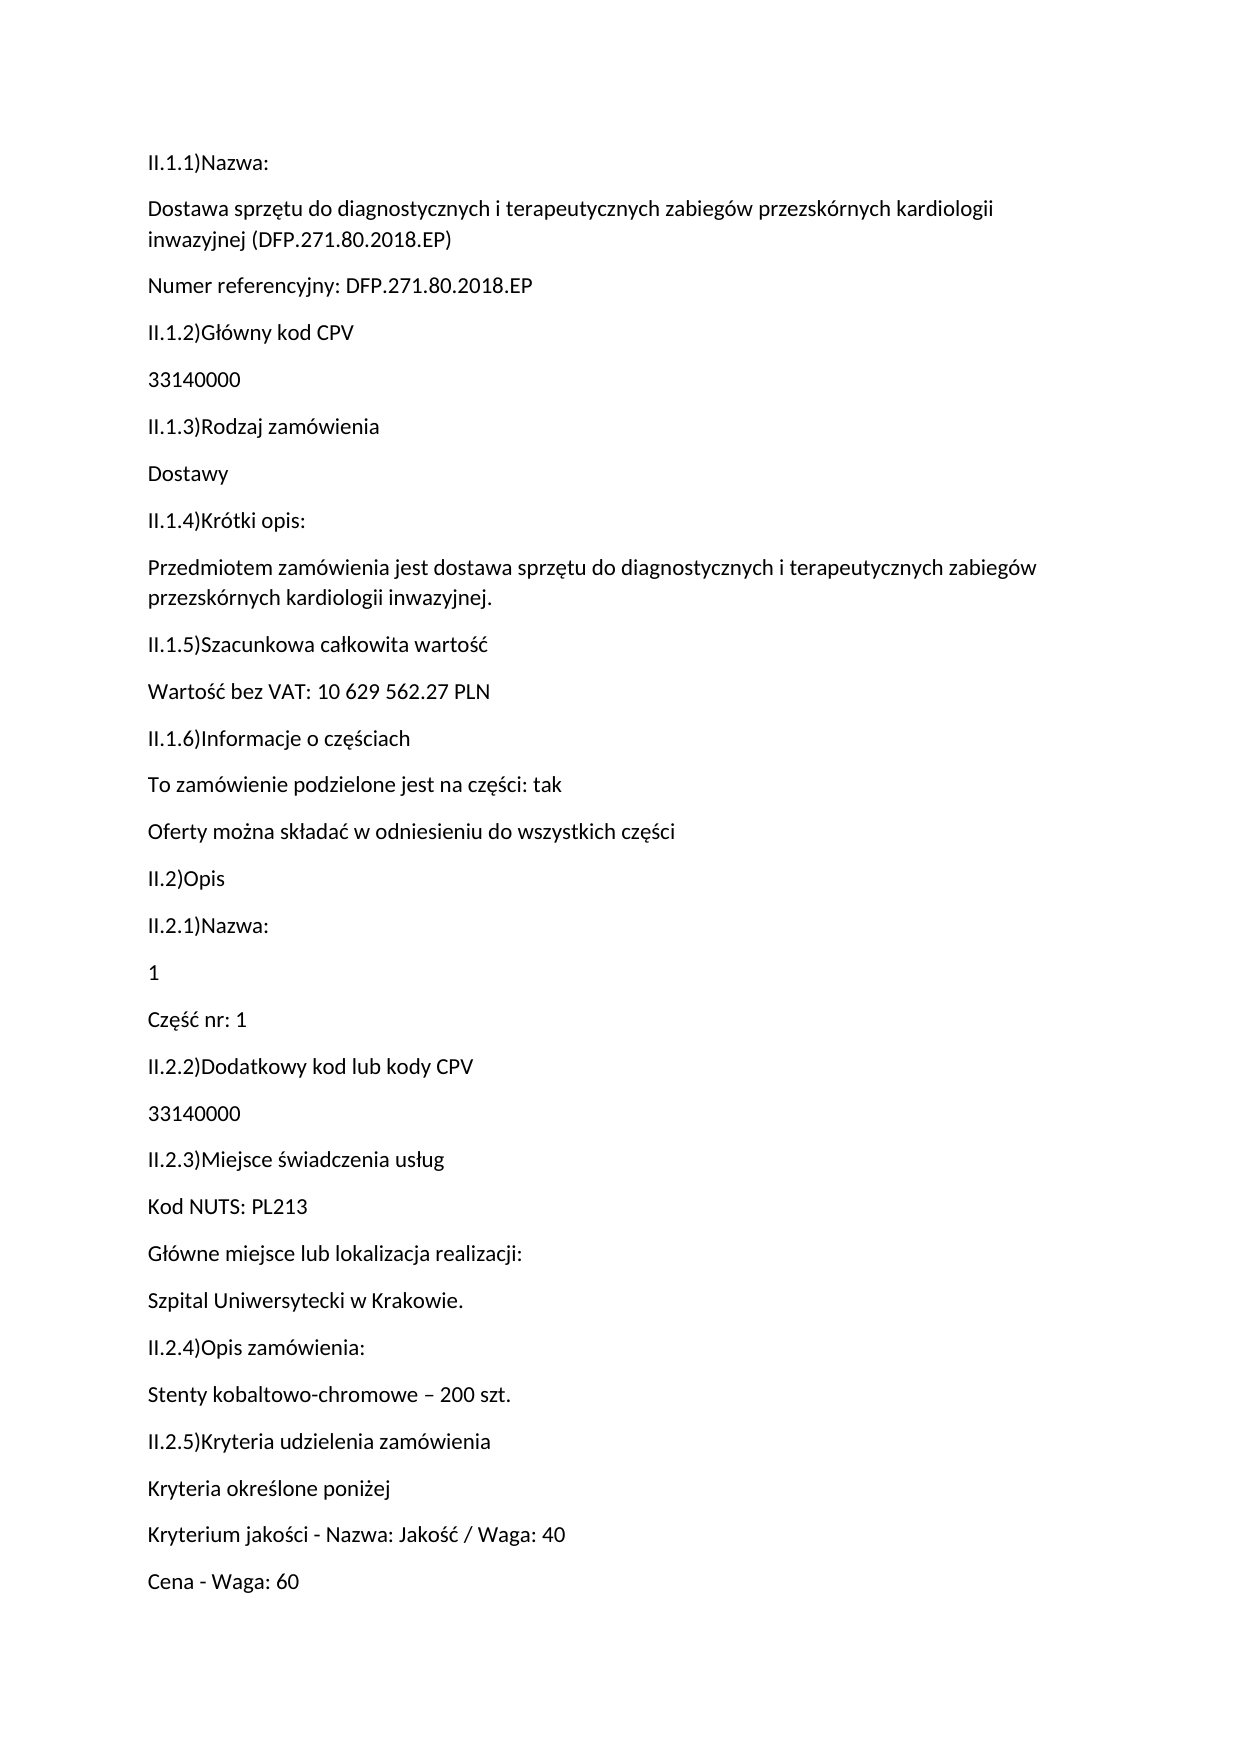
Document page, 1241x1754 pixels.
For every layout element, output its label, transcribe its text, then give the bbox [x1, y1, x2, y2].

text To zamówienie podzielone jest na części: tak [148, 771, 1093, 798]
text Część nr: 1 [148, 1005, 1093, 1033]
text II.1.1)Nazwa: [148, 148, 1093, 176]
text Dostawa sprzętu do diagnostycznych i terapeutycznych zabiegów przezskórnych kardiologii inwazyjnej (DFP.271.80.2018.EP) [148, 194, 1093, 253]
text II.1.3)Rodzaj zamówienia [148, 412, 1093, 440]
text Numer referencyjny: DFP.271.80.2018.EP [148, 272, 1093, 299]
text 1 [148, 958, 1093, 986]
text Cena - Waga: 60 [148, 1567, 1093, 1595]
text II.2.4)Opis zamówienia: [148, 1333, 1093, 1361]
text II.2.3)Miejsce świadczenia usług [148, 1146, 1093, 1173]
text II.2)Opis [148, 864, 1093, 892]
text II.1.4)Krótki opis: [148, 506, 1093, 534]
text Dostawy [148, 459, 1093, 487]
text Stenty kobaltowo-chromowe – 200 szt. [148, 1380, 1093, 1408]
text 33140000 [148, 1099, 1093, 1127]
text II.2.5)Kryteria udzielenia zamówienia [148, 1427, 1093, 1455]
text II.1.6)Informacje o częściach [148, 724, 1093, 752]
text Kryterium jakości - Nazwa: Jakość / Waga: 40 [148, 1521, 1093, 1548]
text Szpital Uniwersytecki w Krakowie. [148, 1286, 1093, 1314]
text Kryteria określone poniżej [148, 1474, 1093, 1502]
text Kod NUTS: PL213 [148, 1192, 1093, 1220]
text II.2.2)Dodatkowy kod lub kody CPV [148, 1052, 1093, 1080]
text Wartość bez VAT: 10 629 562.27 PLN [148, 677, 1093, 705]
text Główne miejsce lub lokalizacja realizacji: [148, 1239, 1093, 1267]
text Oferty można składać w odniesieniu do wszystkich części [148, 817, 1093, 845]
text II.1.2)Główny kod CPV [148, 318, 1093, 346]
text II.1.5)Szacunkowa całkowita wartość [148, 630, 1093, 658]
text Przedmiotem zamówienia jest dostawa sprzętu do diagnostycznych i terapeutycznych zabiegów przezskórnych kardiologii inwazyjnej. [148, 553, 1093, 611]
text 33140000 [148, 365, 1093, 393]
text II.2.1)Nazwa: [148, 911, 1093, 939]
